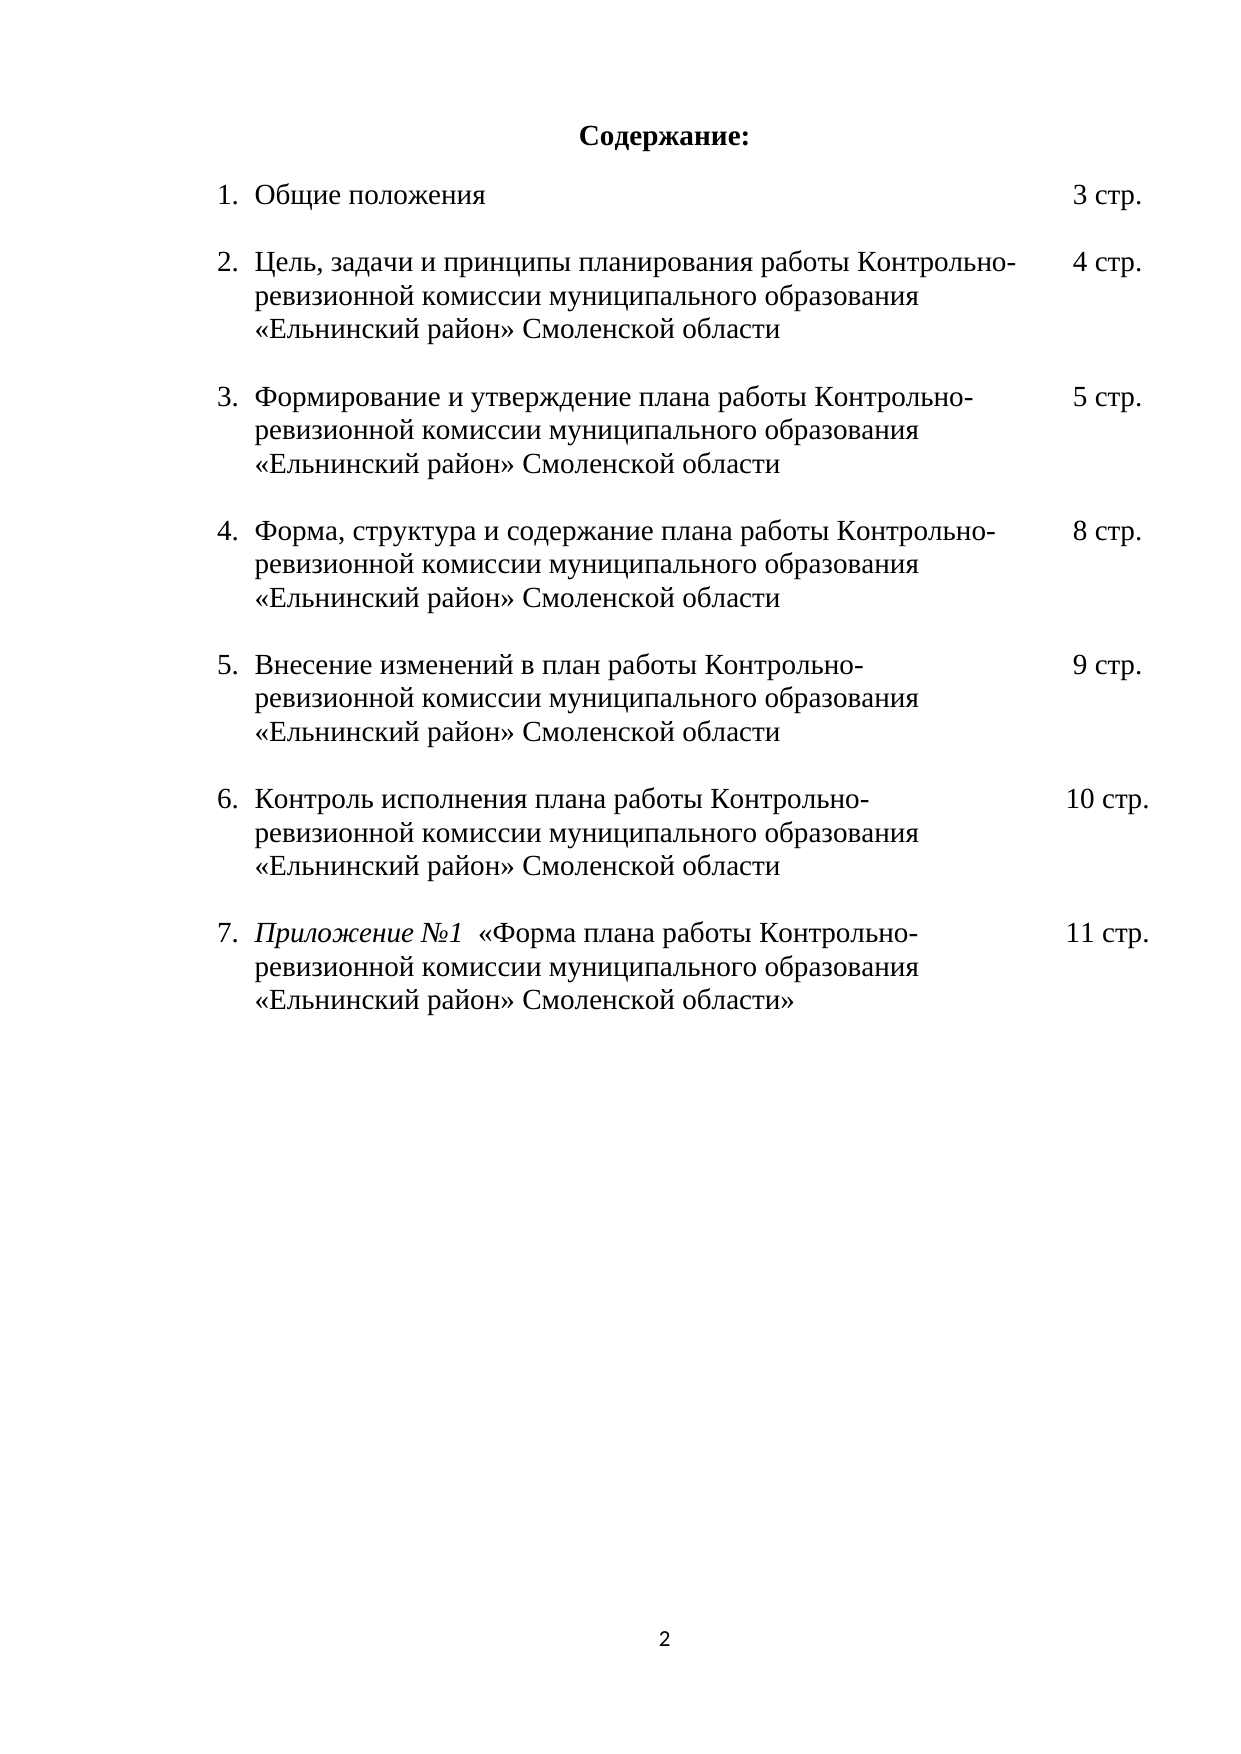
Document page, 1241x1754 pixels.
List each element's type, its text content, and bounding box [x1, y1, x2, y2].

table_header Общие положения [207, 178, 1033, 244]
text Содержание: [177, 118, 1152, 152]
table_cell 5 стр. [1034, 379, 1181, 513]
table_cell 10 стр. [1034, 781, 1181, 915]
table_cell Внесение изменений в план работы Контрольно-ревизионной комиссии муниципального образования «Ельнинский район» Смоленской области [207, 647, 1033, 781]
table_cell Формирование и утверждение плана работы Контрольно-ревизионной комиссии муниципального образования «Ельнинский район» Смоленской области [207, 379, 1033, 513]
table_cell 4 стр. [1034, 245, 1181, 379]
table_header 3 стр. [1034, 178, 1181, 244]
table_cell Контроль исполнения плана работы Контрольно-ревизионной комиссии муниципального образования «Ельнинский район» Смоленской области [207, 781, 1033, 915]
table_cell Форма, структура и содержание плана работы Контрольно-ревизионной комиссии муниципального образования «Ельнинский район» Смоленской области [207, 513, 1033, 647]
table_cell 11 стр. [1034, 915, 1181, 1049]
table_cell 8 стр. [1034, 513, 1181, 647]
table_cell Цель, задачи и принципы планирования работы Контрольно-ревизионной комиссии муниципального образования «Ельнинский район» Смоленской области [207, 245, 1033, 379]
table_cell Приложение №1 «Форма плана работы Контрольно-ревизионной комиссии муниципального образования «Ельнинский район» Смоленской области» [207, 915, 1033, 1049]
table_cell 9 стр. [1034, 647, 1181, 781]
